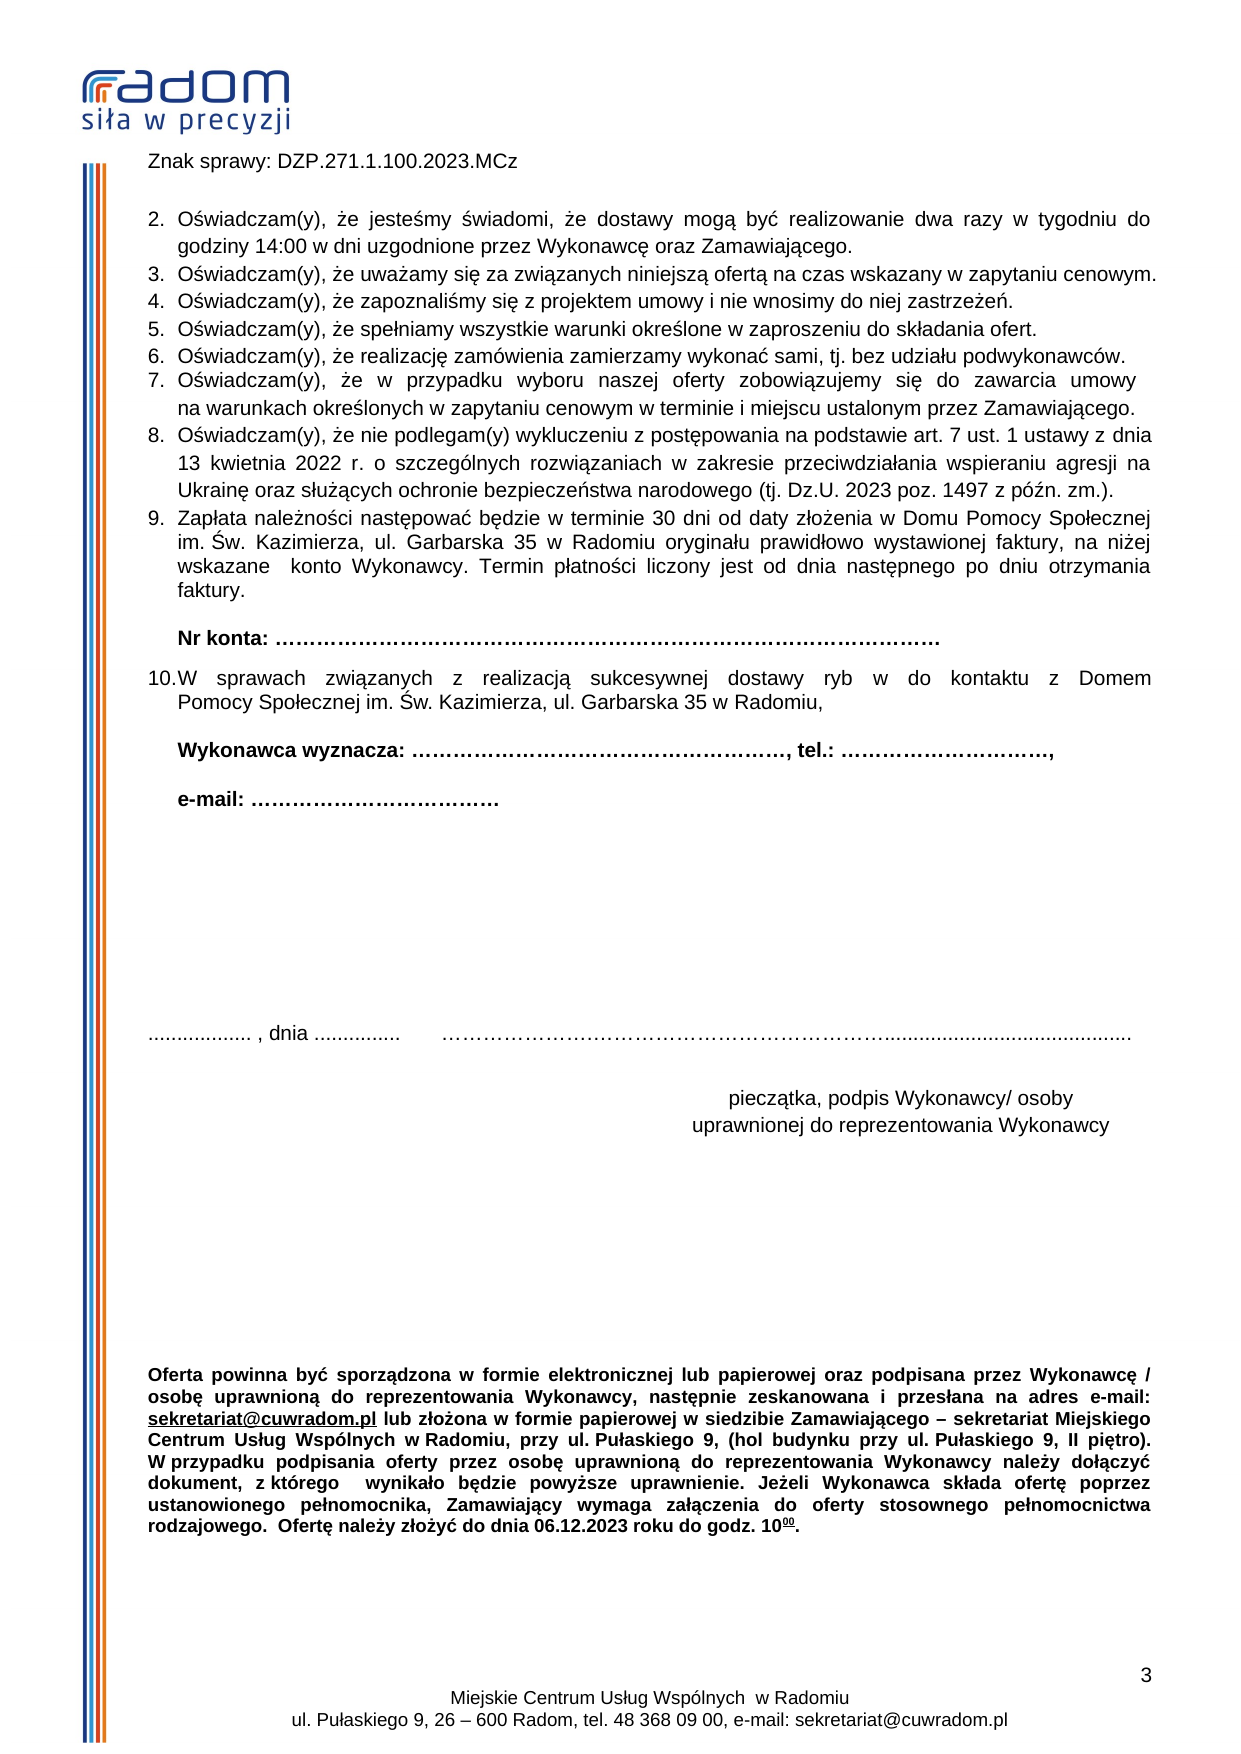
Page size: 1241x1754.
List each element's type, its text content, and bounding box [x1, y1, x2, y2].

list Oświadczam(y), że realizację zamówienia zamierzamy wykonać sami, tj. bez udziału podwykonawców. [148, 344, 1152, 368]
list Oświadczam(y), że jesteśmy świadomi, że dostawy mogą być realizowanie dwa razy w tygodniu do godziny 14:00 w dni uzgodnione przez Wykonawcę oraz Zamawiającego. [148, 207, 1152, 258]
text uprawnionej do reprezentowania Wykonawcy [148, 1113, 1152, 1137]
text pieczątka, podpis Wykonawcy/ osoby [148, 1086, 1152, 1109]
text .................. , dnia ............... ………………….……………………………………........................................... [148, 1021, 1152, 1045]
list Oświadczam(y), że uważamy się za związanych niniejszą ofertą na czas wskazany w zapytaniu cenowym. [148, 262, 1167, 286]
text Wykonawca wyznacza: ………………………………………………, tel.: …………………………, [177, 737, 1152, 761]
list Oświadczam(y), że w przypadku wyboru naszej oferty zobowiązujemy się do zawarcia umowy na warunkach określonych w zapytaniu cenowym w terminie i miejscu ustalonym przez Zamawiającego. [148, 368, 1152, 420]
list Zapłata należności następować będzie w terminie 30 dni od daty złożenia w Domu Pomocy Społecznej im. Św. Kazimierza, ul. Garbarska 35 w Radomiu oryginału prawidłowo wystawionej faktury, na niżej wskazane konto Wykonawcy. Termin płatności liczony jest od dnia następnego po dniu otrzymania faktury. [148, 506, 1152, 602]
list W sprawach związanych z realizacją sukcesywnej dostawy ryb w do kontaktu z Domem Pomocy Społecznej im. Św. Kazimierza, ul. Garbarska 35 w Radomiu, [148, 666, 1152, 713]
text Nr konta: …………………………………………………………………………………… [177, 626, 1152, 649]
text e-mail: ……………………………… [148, 786, 1152, 810]
picture [11, 0, 1241, 1743]
list Oświadczam(y), że spełniamy wszystkie warunki określone w zaproszeniu do składania ofert. [148, 317, 1152, 341]
text Oferta powinna być sporządzona w formie elektronicznej lub papierowej oraz podpisana przez Wykonawcę / osobę uprawnioną do reprezentowania Wykonawcy, następnie zeskanowana i przesłana na adres e-mail: sekretariat@cuwradom.pl lub złożona w formie papierowej w siedzibie Zamawiającego – sekretariat Miejskiego Centrum Usług Wspólnych w Radomiu, przy ul. Pułaskiego 9, (hol budynku przy ul. Pułaskiego 9, II piętro). W przypadku podpisania oferty przez osobę uprawnioną do reprezentowania Wykonawcy należy dołączyć dokument, z którego wynikało będzie powyższe uprawnienie. Jeżeli Wykonawca składa ofertę poprzez ustanowionego pełnomocnika, Zamawiający wymaga załączenia do oferty stosownego pełnomocnictwa rodzajowego. Ofertę należy złożyć do dnia 06.12.2023 roku do godz. 1000. [148, 1364, 1152, 1537]
list Oświadczam(y), że zapoznaliśmy się z projektem umowy i nie wnosimy do niej zastrzeżeń. [148, 289, 1152, 313]
list Oświadczam(y), że nie podlegam(y) wykluczeniu z postępowania na podstawie art. 7 ust. 1 ustawy z dnia 13 kwietnia 2022 r. o szczególnych rozwiązaniach w zakresie przeciwdziałania wspieraniu agresji na Ukrainę oraz służących ochronie bezpieczeństwa narodowego (tj. Dz.U. 2023 poz. 1497 z późn. zm.). [148, 423, 1152, 502]
